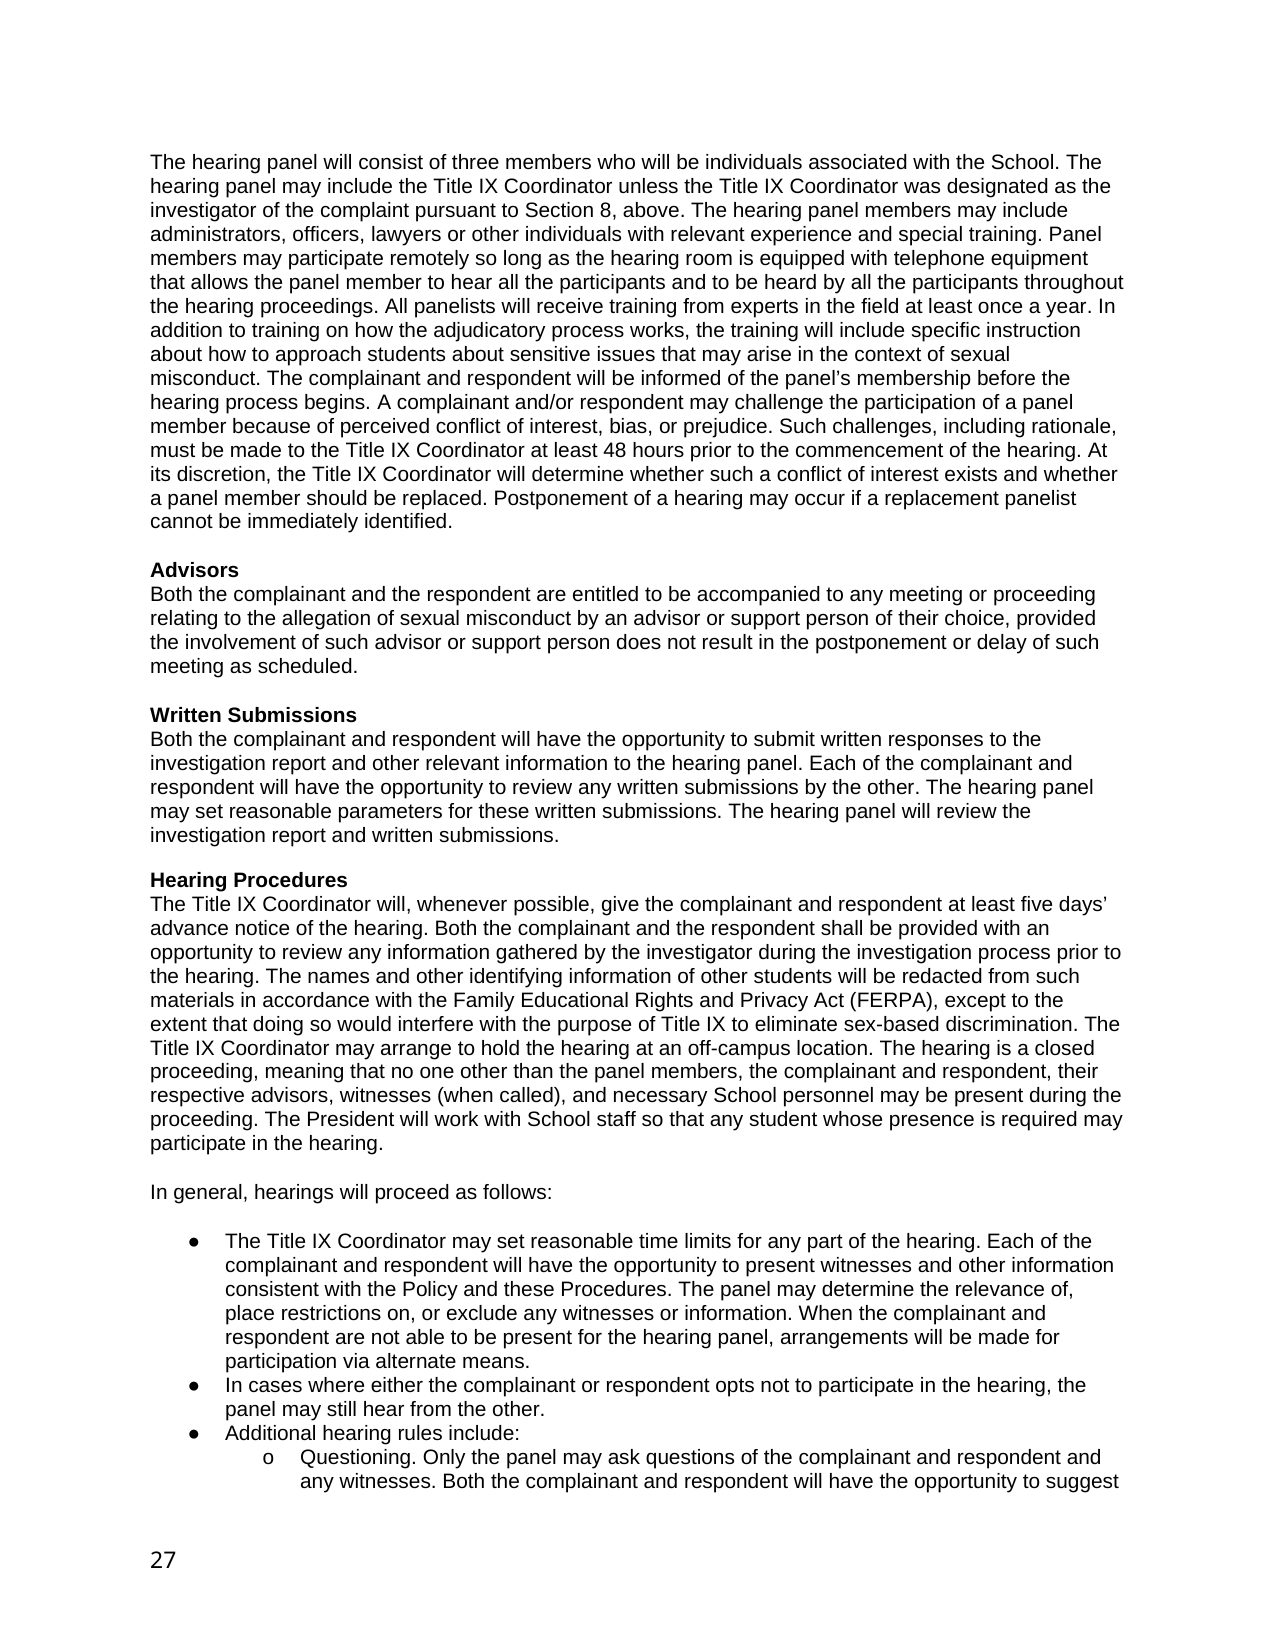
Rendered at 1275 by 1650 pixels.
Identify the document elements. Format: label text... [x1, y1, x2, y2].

list In cases where either the complainant or respondent opts not to participate in the hearing, the panel may still hear from the other. [187, 1373, 1125, 1421]
text In general, hearings will proceed as follows: [150, 1180, 1125, 1204]
list Additional hearing rules include: [187, 1421, 1125, 1445]
subtitle Hearing Procedures [150, 868, 1125, 892]
text The Title IX Coordinator will, whenever possible, give the complainant and respondent at least five days’ advance notice of the hearing. Both the complainant and the respondent shall be provided with an opportunity to review any information gathered by the investigator during the investigation process prior to the hearing. The names and other identifying information of other students will be redacted from such materials in accordance with the Family Educational Rights and Privacy Act (FERPA), except to the extent that doing so would interfere with the purpose of Title IX to eliminate sex-based discrimination. The Title IX Coordinator may arrange to hold the hearing at an off-campus location. The hearing is a closed proceeding, meaning that no one other than the panel members, the complainant and respondent, their respective advisors, witnesses (when called), and necessary School personnel may be present during the proceeding. The President will work with School staff so that any student whose presence is required may participate in the hearing. [150, 892, 1125, 1155]
subtitle Written Submissions [150, 703, 1125, 727]
text The hearing panel will consist of three members who will be individuals associated with the School. The hearing panel may include the Title IX Coordinator unless the Title IX Coordinator was designated as the investigator of the complaint pursuant to Section 8, above. The hearing panel members may include administrators, officers, lawyers or other individuals with relevant experience and special training. Panel members may participate remotely so long as the hearing room is equipped with telephone equipment that allows the panel member to hear all the participants and to be heard by all the participants throughout the hearing proceedings. All panelists will receive training from experts in the field at least once a year. In addition to training on how the adjudicatory process works, the training will include specific instruction about how to approach students about sensitive issues that may arise in the context of sexual misconduct. The complainant and respondent will be informed of the panel’s membership before the hearing process begins. A complainant and/or respondent may challenge the participation of a panel member because of perceived conflict of interest, bias, or prejudice. Such challenges, including rationale, must be made to the Title IX Coordinator at least 48 hours prior to the commencement of the hearing. At its discretion, the Title IX Coordinator will determine whether such a conflict of interest exists and whether a panel member should be replaced. Postponement of a hearing may occur if a replacement panelist cannot be immediately identified. [150, 150, 1125, 533]
subtitle Advisors [150, 558, 1125, 582]
text Both the complainant and the respondent are entitled to be accompanied to any meeting or proceeding relating to the allegation of sexual misconduct by an advisor or support person of their choice, provided the involvement of such advisor or support person does not result in the postponement or delay of such meeting as scheduled. [150, 582, 1125, 678]
list The Title IX Coordinator may set reasonable time limits for any part of the hearing. Each of the complainant and respondent will have the opportunity to present witnesses and other information consistent with the Policy and these Procedures. The panel may determine the relevance of, place restrictions on, or exclude any witnesses or information. When the complainant and respondent are not able to be present for the hearing panel, arrangements will be made for participation via alternate means. [187, 1229, 1125, 1373]
text Both the complainant and respondent will have the opportunity to submit written responses to the investigation report and other relevant information to the hearing panel. Each of the complainant and respondent will have the opportunity to review any written submissions by the other. The hearing panel may set reasonable parameters for these written submissions. The hearing panel will review the investigation report and written submissions. [150, 727, 1125, 847]
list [262, 1445, 1125, 1493]
